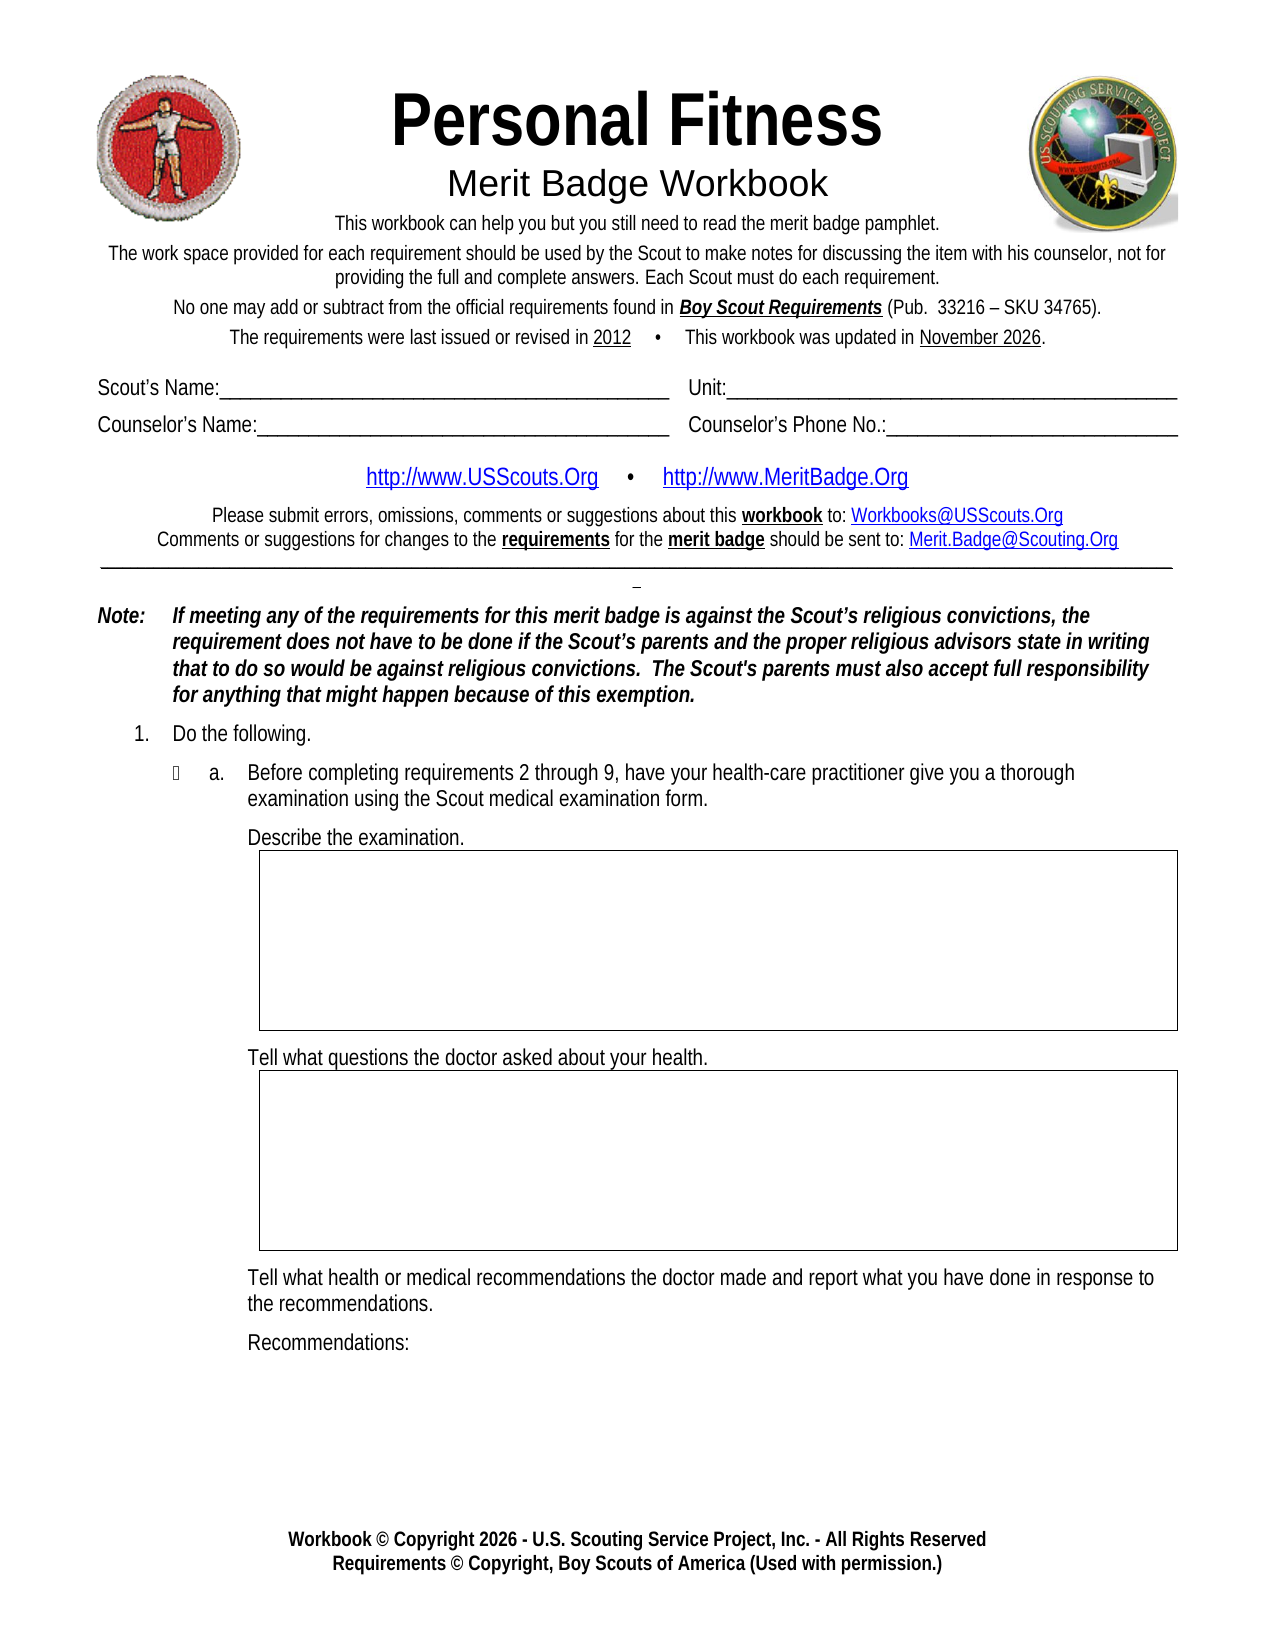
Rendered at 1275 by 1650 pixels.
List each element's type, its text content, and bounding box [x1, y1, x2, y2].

text Tell what health or medical recommendations the doctor made and report what you have done in response to the recommendations. [247, 1264, 1177, 1316]
text 1. Do the following. [97, 720, 1177, 746]
text Recommendations: [247, 1329, 1177, 1355]
text Comments or suggestions for changes to the requirements for the merit badge should be sent to: Merit.Badge@Scouting.Org [97, 527, 1177, 551]
text a. Before completing requirements 2 through 9, have your health-care practitioner give you a thorough examination using the Scout medical examination form. [172, 759, 1177, 811]
text ______________________________________________________________________________________________________________________________________________ [97, 551, 1177, 589]
text Please submit errors, omissions, comments or suggestions about this workbook to: Workbooks@USScouts.Org [97, 503, 1177, 527]
picture [1027, 75, 1179, 233]
table_header [260, 1071, 1177, 1250]
text Describe the examination. [247, 824, 1177, 850]
text Note: If meeting any of the requirements for this merit badge is against the Scout’s religious convictions, the requirement does not have to be done if the Scout’s parents and the proper religious advisors state in writing that to do so would be against religious convictions. The Scout's parents must also accept full responsibility for anything that might happen because of this exemption. [97, 602, 1177, 707]
picture [96, 75, 244, 225]
text Tell what questions the doctor asked about your health. [247, 1044, 1177, 1070]
table_header [260, 851, 1177, 1030]
text http://www.USScouts.Org • http://www.MeritBadge.Org [97, 462, 1177, 491]
